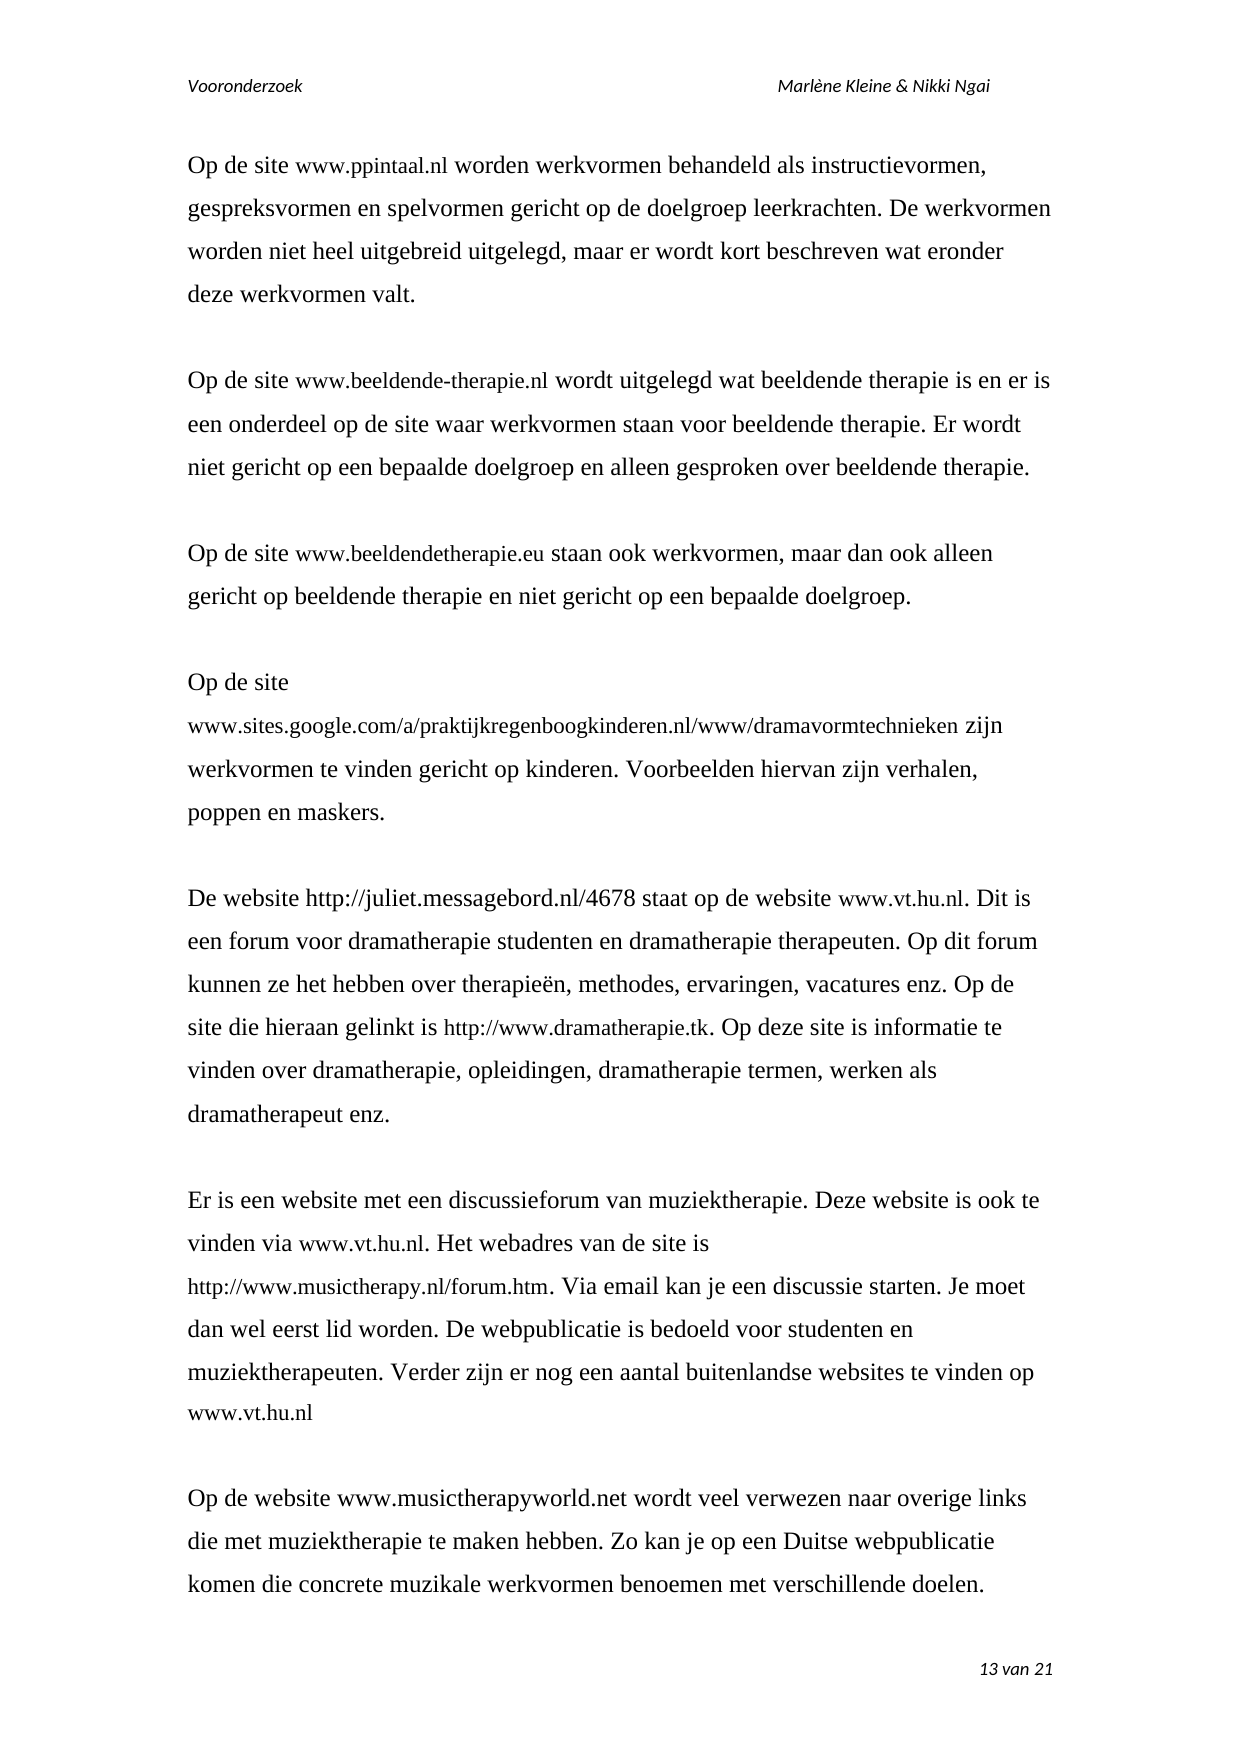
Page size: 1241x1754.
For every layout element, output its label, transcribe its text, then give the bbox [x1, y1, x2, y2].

text Op de site www.beeldendetherapie.eu staan ook werkvormen, maar dan ook alleen gericht op beeldende therapie en niet gericht op een bepaalde doelgroep. [187, 538, 1053, 610]
text De website http://juliet.messagebord.nl/4678 staat op de website www.vt.hu.nl. Dit is een forum voor dramatherapie studenten en dramatherapie therapeuten. Op dit forum kunnen ze het hebben over therapieën, methodes, ervaringen, vacatures enz. Op de site die hieraan gelinkt is http://www.dramatherapie.tk. Op deze site is informatie te vinden over dramatherapie, opleidingen, dramatherapie termen, werken als dramatherapeut enz. [187, 883, 1053, 1127]
text Op de site www.ppintaal.nl worden werkvormen behandeld als instructievormen, gespreksvormen en spelvormen gericht op de doelgroep leerkrachten. De werkvormen worden niet heel uitgebreid uitgelegd, maar er wordt kort beschreven wat eronder deze werkvormen valt. [187, 150, 1053, 308]
text Er is een website met een discussieforum van muziektherapie. Deze website is ook te vinden via www.vt.hu.nl. Het webadres van de site is http://www.musictherapy.nl/forum.htm. Via email kan je een discussie starten. Je moet dan wel eerst lid worden. De webpublicatie is bedoeld voor studenten en muziektherapeuten. Verder zijn er nog een aantal buitenlandse websites te vinden op www.vt.hu.nl Op de website www.musictherapyworld.net wordt veel verwezen naar overige links die met muziektherapie te maken hebben. Zo kan je op een Duitse webpublicatie komen die concrete muzikale werkvormen benoemen met verschillende doelen. [187, 1185, 1053, 1598]
text Op de site www.sites.google.com/a/praktijkregenboogkinderen.nl/www/dramavormtechnieken zijn werkvormen te vinden gericht op kinderen. Voorbeelden hiervan zijn verhalen, poppen en maskers. [187, 667, 1053, 826]
text Op de site www.beeldende-therapie.nl wordt uitgelegd wat beeldende therapie is en er is een onderdeel op de site waar werkvormen staan voor beeldende therapie. Er wordt niet gericht op een bepaalde doelgroep en alleen gesproken over beeldende therapie. [187, 366, 1053, 481]
